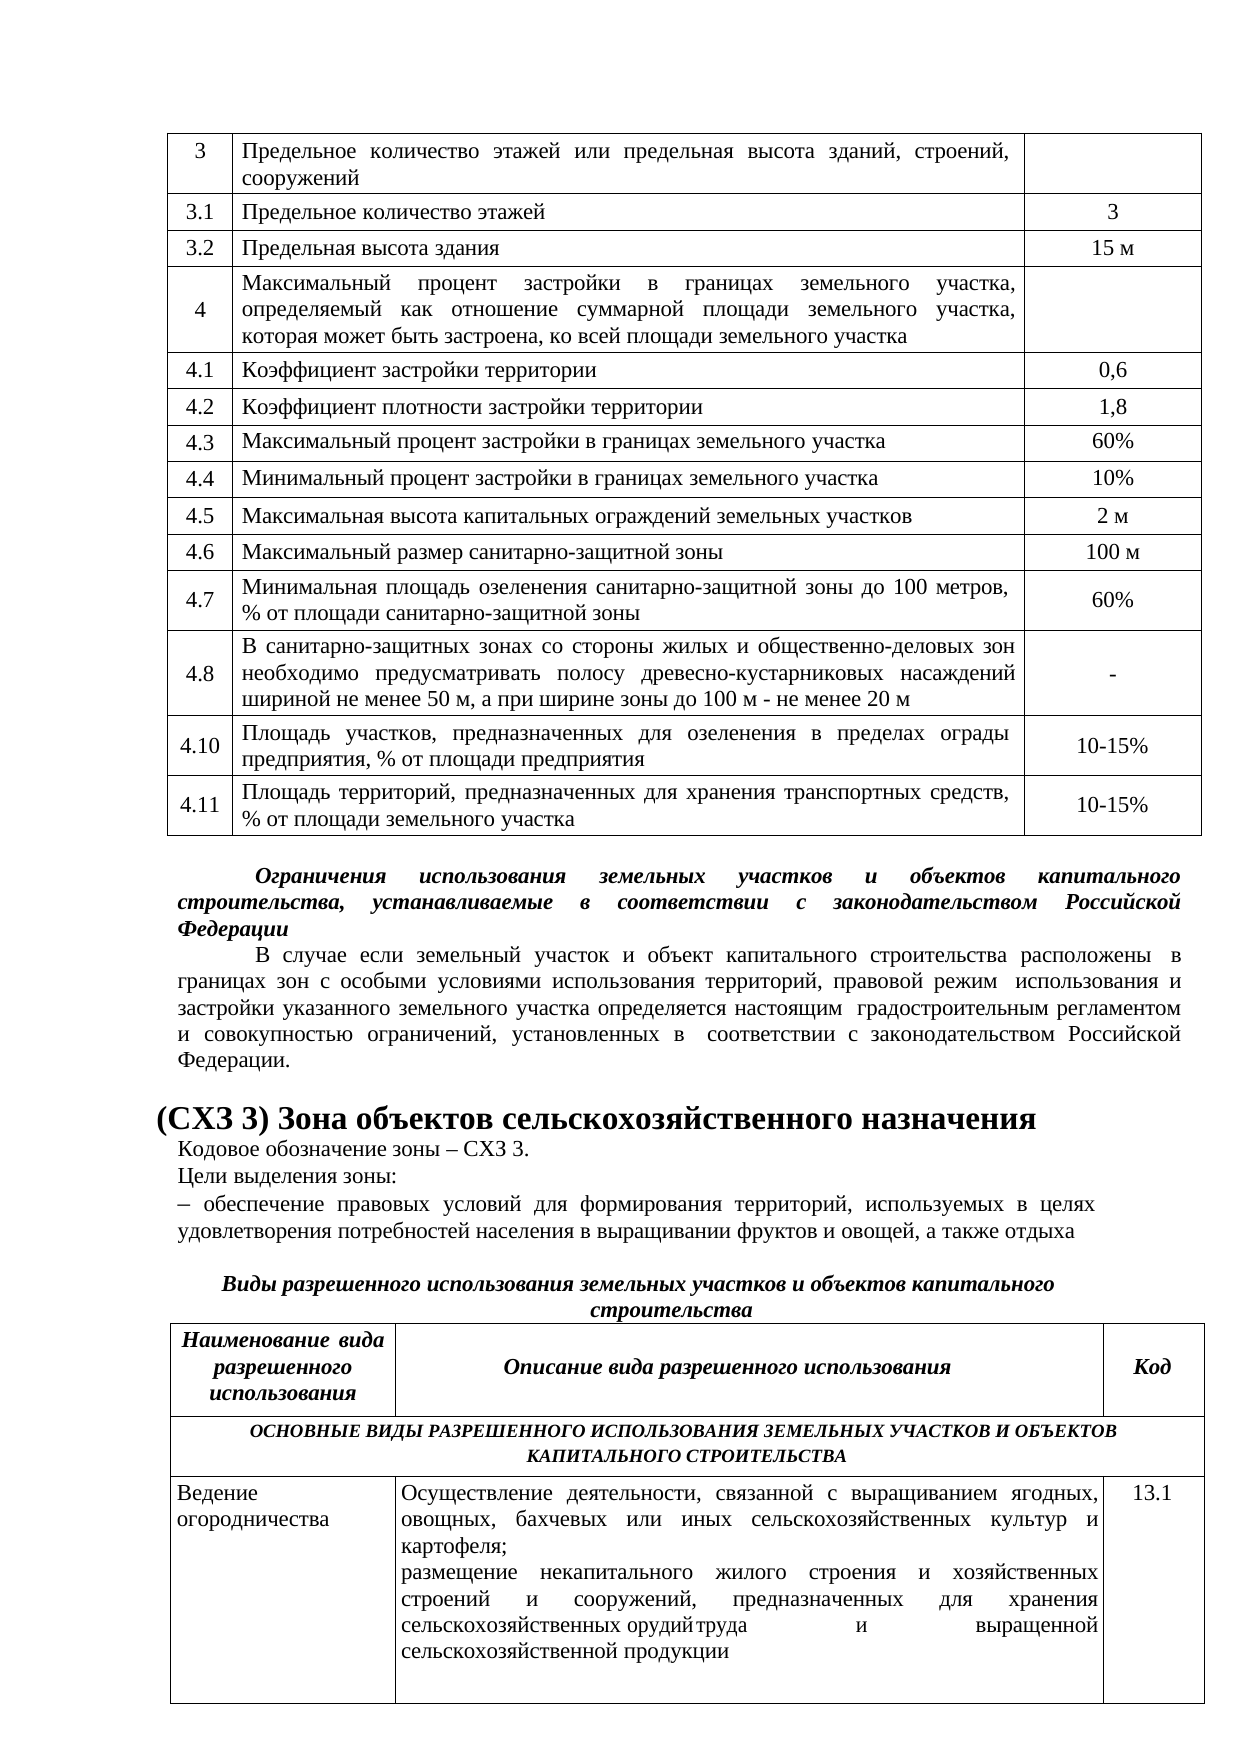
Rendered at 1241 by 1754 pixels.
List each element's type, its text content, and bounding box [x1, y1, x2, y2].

table_cell 4.11 [168, 776, 232, 835]
table_cell ОСНОВНЫЕ ВИДЫ РАЗРЕШЕННОГО ИСПОЛЬЗОВАНИЯ ЗЕМЕЛЬНЫХ УЧАСТКОВ И ОБЪЕКТОВ КАПИТАЛЬНОГО СТРОИТЕЛЬСТВА [171, 1417, 1204, 1476]
table_cell Коэффициент плотности застройки территории [233, 389, 1024, 424]
table_cell 4.2 [168, 389, 232, 424]
table_cell 10-15% [1025, 776, 1201, 835]
table_cell Предельное количество этажей или предельная высота зданий, строений, сооружений [233, 134, 1024, 193]
table_cell Максимальная высота капитальных ограждений земельных участков [233, 498, 1024, 533]
table_cell 3.1 [168, 194, 232, 229]
table_cell 13.1 [1104, 1477, 1204, 1703]
table_cell 60% [1025, 571, 1201, 629]
text (СХЗ 3) Зона объектов сельскохозяйственного назначения [260, 1107, 1217, 1136]
table_cell 3.2 [168, 231, 232, 266]
table_cell 4.1 [168, 353, 232, 388]
table_cell Максимальный процент застройки в границах земельного участка, определяемый как отношение суммарной площади земельного участка, которая может быть застроена, ко всей площади земельного участка [233, 267, 1024, 352]
table_cell Минимальная площадь озеленения санитарно-защитной зоны до 100 метров, % от площади санитарно-защитной зоны [233, 571, 1024, 629]
table_cell 4.10 [168, 716, 232, 775]
table_cell 10-15% [1025, 716, 1201, 775]
table_header Код [1104, 1324, 1204, 1416]
table_cell Площадь участков, предназначенных для озеленения в пределах ограды предприятия, % от площади предприятия [233, 716, 1024, 775]
list обеспечение правовых условий для формирования территорий, используемых в целях удовлетворения потребностей населения в выращивании фруктов и овощей, а также отдыха [177, 1188, 1180, 1243]
table_cell 15 м [1025, 231, 1201, 266]
table_cell Минимальный процент застройки в границах земельного участка [233, 462, 1024, 497]
table_cell 3 [1025, 194, 1201, 229]
table_cell 4 [168, 267, 232, 352]
text Цели выделения зоны: [177, 1162, 577, 1188]
table_cell 4.5 [168, 498, 232, 533]
table_cell 10% [1025, 462, 1201, 497]
table_cell [1025, 267, 1201, 352]
table_cell 4.4 [168, 462, 232, 497]
table_cell 4.3 [168, 426, 232, 461]
table_cell 60% [1025, 426, 1201, 461]
table_cell 4.7 [168, 571, 232, 629]
text Кодовое обозначение зоны – СХЗ 3. [177, 1136, 577, 1162]
text В случае если земельный участок и объект капитального строительства расположены в границах зон с особыми условиями использования территорий, правовой режим использования и застройки указанного земельного участка определяется настоящим градостроительным регламентом и совокупностью ограничений, установленных в соответствии с законодательством Российской Федерации. [177, 941, 1181, 1073]
table_cell В санитарно-защитных зонах со стороны жилых и общественно-деловых зон необходимо предусматривать полосу древесно-кустарниковых насаждений шириной не менее 50 м, а при ширине зоны до 100 м - не менее 20 м [233, 631, 1024, 715]
table_cell 0,6 [1025, 353, 1201, 388]
table_cell 4.8 [168, 631, 232, 715]
table_cell 3 [168, 134, 232, 193]
table_cell Осуществление деятельности, связанной с выращиванием ягодных, овощных, бахчевых или иных сельскохозяйственных культур и картофеля; размещение некапитального жилого строения и хозяйственных строений и сооружений, предназначенных для хранения сельскохозяйственных орудий труда и выращенной сельскохозяйственной продукции [396, 1477, 1103, 1703]
text Ограничения использования земельных участков и объектов капитального строительства, устанавливаемые в соответствии с законодательством Российской Федерации [177, 862, 1181, 941]
table_cell 100 м [1025, 535, 1201, 570]
table_cell Предельное количество этажей [233, 194, 1024, 229]
table_cell Ведение огородничества [171, 1477, 395, 1703]
table_header Описание вида разрешенного использования [396, 1324, 1103, 1416]
table_cell [1025, 134, 1201, 193]
table_header Наименование вида разрешенного использования [171, 1324, 395, 1416]
table_cell 4.6 [168, 535, 232, 570]
table_cell - [1025, 631, 1201, 715]
text Виды разрешенного использования земельных участков и объектов капитального строительства [221, 1270, 1180, 1323]
table_cell Предельная высота здания [233, 231, 1024, 266]
table_cell Максимальный процент застройки в границах земельного участка [233, 426, 1024, 461]
table_cell 1,8 [1025, 389, 1201, 424]
table_cell Коэффициент застройки территории [233, 353, 1024, 388]
table_cell 2 м [1025, 498, 1201, 533]
table_cell Максимальный размер санитарно-защитной зоны [233, 535, 1024, 570]
table_cell Площадь территорий, предназначенных для хранения транспортных средств, % от площади земельного участка [233, 776, 1024, 835]
